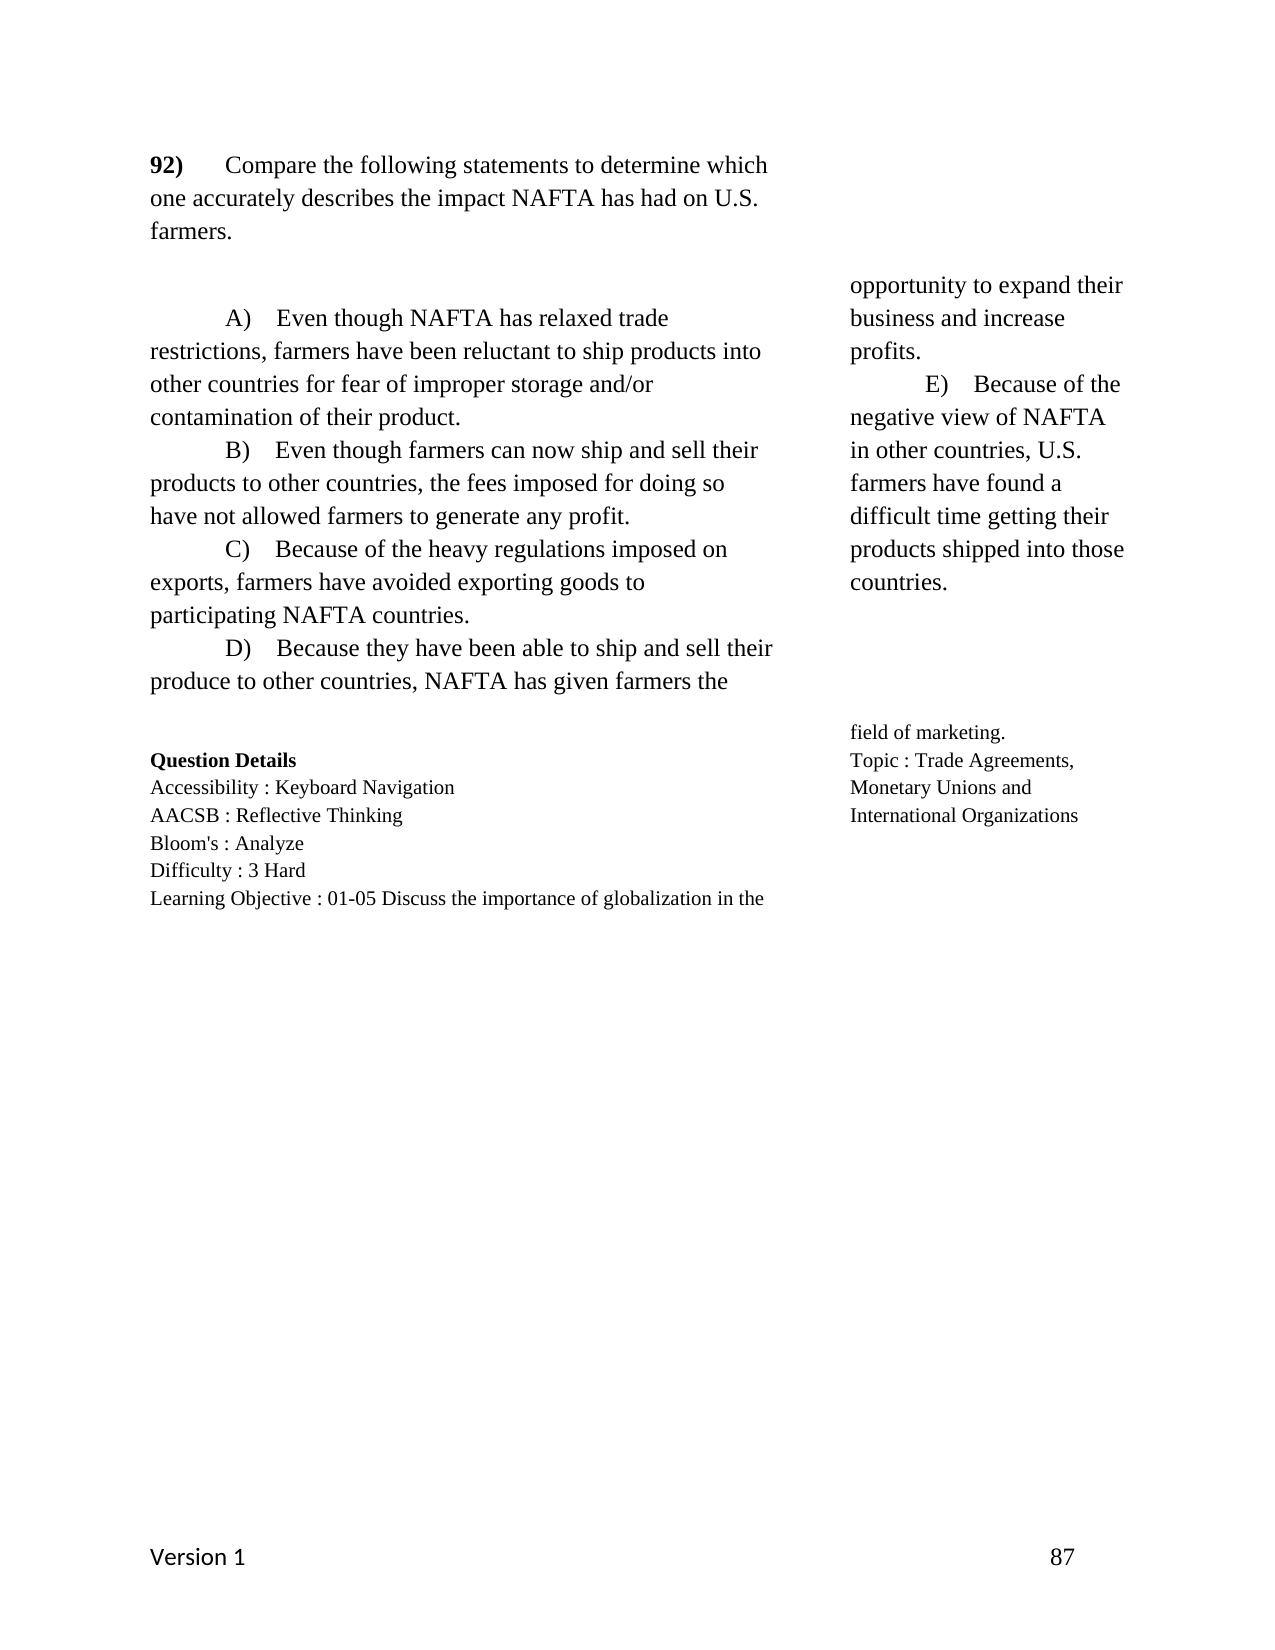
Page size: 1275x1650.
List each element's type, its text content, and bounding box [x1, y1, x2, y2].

text Question Details Accessibility : Keyboard Navigation AACSB : Reflective Thinking Bloom's : Analyze Difficulty : 3 Hard Learning Objective : 01-05 Discuss the importance of globalization in the field of marketing. Topic : Trade Agreements, Monetary Unions and International Organizations [150, 720, 775, 910]
text 92) Compare the following statements to determine which one accurately describes the impact NAFTA has had on U.S. farmers. [150, 150, 775, 245]
text A) Even though NAFTA has relaxed trade restrictions, farmers have been reluctant to ship products into other countries for fear of improper storage and/or contamination of their product. B) Even though farmers can now ship and sell their products to other countries, the fees imposed for doing so have not allowed farmers to generate any profit. C) Because of the heavy regulations imposed on exports, farmers have avoided exporting goods to participating NAFTA countries. D) Because they have been able to ship and sell their produce to other countries, NAFTA has given farmers the opportunity to expand their business and increase profits. E) Because of the negative view of NAFTA in other countries, U.S. farmers have found a difficult time getting their products shipped into those countries. [850, 270, 1125, 629]
text Question Details Accessibility : Keyboard Navigation AACSB : Reflective Thinking Bloom's : Analyze Difficulty : 3 Hard Learning Objective : 01-05 Discuss the importance of globalization in the field of marketing. Topic : Trade Agreements, Monetary Unions and International Organizations [850, 720, 1125, 827]
text A) Even though NAFTA has relaxed trade restrictions, farmers have been reluctant to ship products into other countries for fear of improper storage and/or contamination of their product. B) Even though farmers can now ship and sell their products to other countries, the fees imposed for doing so have not allowed farmers to generate any profit. C) Because of the heavy regulations imposed on exports, farmers have avoided exporting goods to participating NAFTA countries. D) Because they have been able to ship and sell their produce to other countries, NAFTA has given farmers the opportunity to expand their business and increase profits. E) Because of the negative view of NAFTA in other countries, U.S. farmers have found a difficult time getting their products shipped into those countries. [150, 270, 775, 695]
